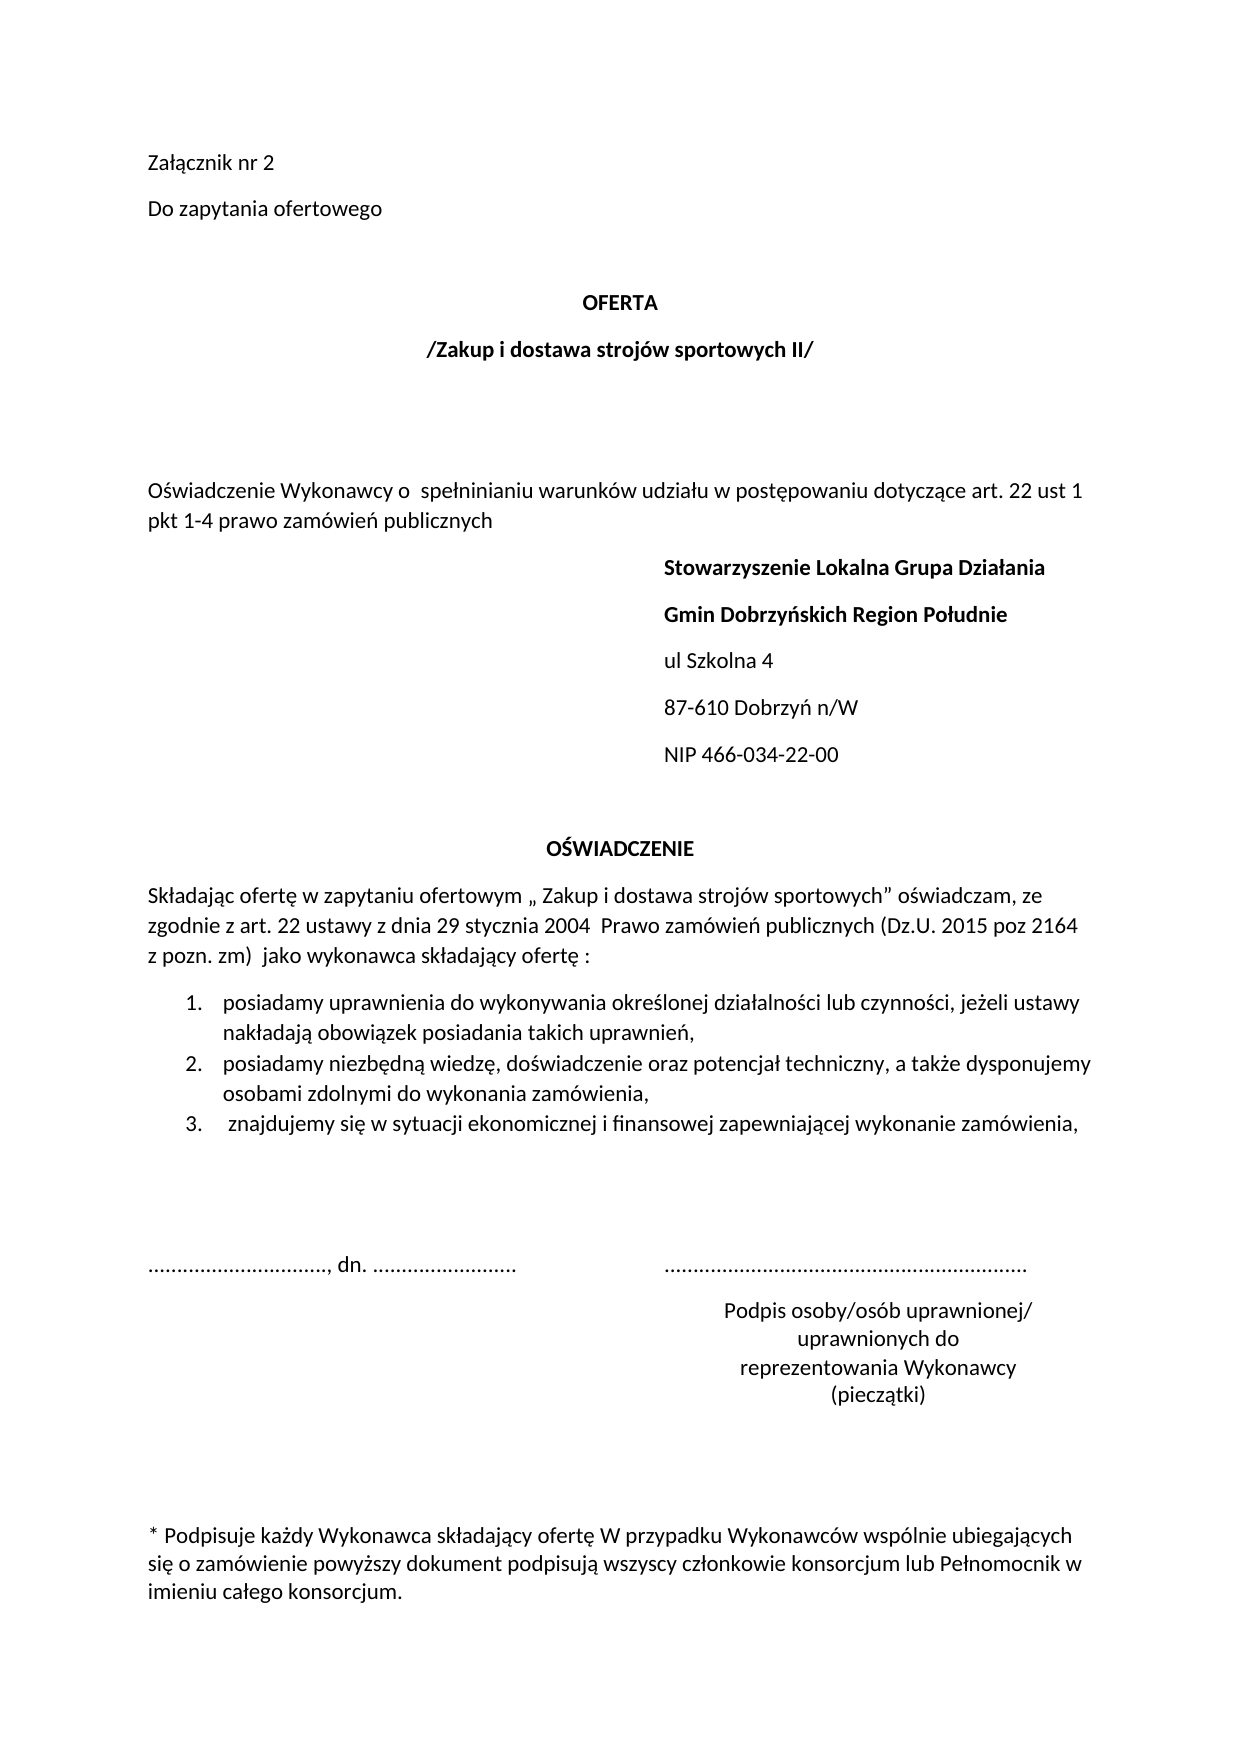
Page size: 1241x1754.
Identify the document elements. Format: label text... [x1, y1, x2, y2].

text ..............................., dn. ......................... ............................................................... [148, 1250, 1093, 1278]
text reprezentowania Wykonawcy [664, 1353, 1093, 1381]
text OFERTA [148, 288, 1093, 316]
list posiadamy uprawnienia do wykonywania określonej działalności lub czynności, jeżeli ustawy nakładają obowiązek posiadania takich uprawnień, [185, 988, 1093, 1046]
text Podpis osoby/osób uprawnionej/ [664, 1297, 1093, 1324]
text Oświadczenie Wykonawcy o spełninianiu warunków udziału w postępowaniu dotyczące art. 22 ust 1 pkt 1-4 prawo zamówień publicznych [148, 476, 1093, 534]
text NIP 466-034-22-00 [590, 740, 1093, 768]
text Stowarzyszenie Lokalna Grupa Działania [664, 553, 1093, 581]
text Składając ofertę w zapytaniu ofertowym „ Zakup i dostawa strojów sportowych” oświadczam, ze zgodnie z art. 22 ustawy z dnia 29 stycznia 2004 Prawo zamówień publicznych (Dz.U. 2015 poz 2164 z pozn. zm) jako wykonawca składający ofertę : [148, 881, 1093, 969]
text /Zakup i dostawa strojów sportowych II/ [148, 335, 1093, 363]
list znajdujemy się w sytuacji ekonomicznej i finansowej zapewniającej wykonanie zamówienia, [185, 1109, 1093, 1137]
text * Podpisuje każdy Wykonawca składający ofertę W przypadku Wykonawców wspólnie ubiegających się o zamówienie powyższy dokument podpisują wszyscy członkowie konsorcjum lub Pełnomocnik w imieniu całego konsorcjum. [148, 1521, 1093, 1605]
text ul Szkolna 4 [664, 647, 1093, 674]
list posiadamy niezbędną wiedzę, doświadczenie oraz potencjał techniczny, a także dysponujemy osobami zdolnymi do wykonania zamówienia, [185, 1049, 1093, 1107]
text OŚWIADCZENIE [148, 834, 1093, 862]
text uprawnionych do [664, 1324, 1093, 1353]
text Załącznik nr 2 [148, 148, 1093, 176]
text Do zapytania ofertowego [148, 194, 1093, 222]
text 87-610 Dobrzyń n/W [664, 693, 1093, 721]
text (pieczątki) [664, 1381, 1093, 1409]
text Gmin Dobrzyńskich Region Południe [664, 600, 1093, 628]
